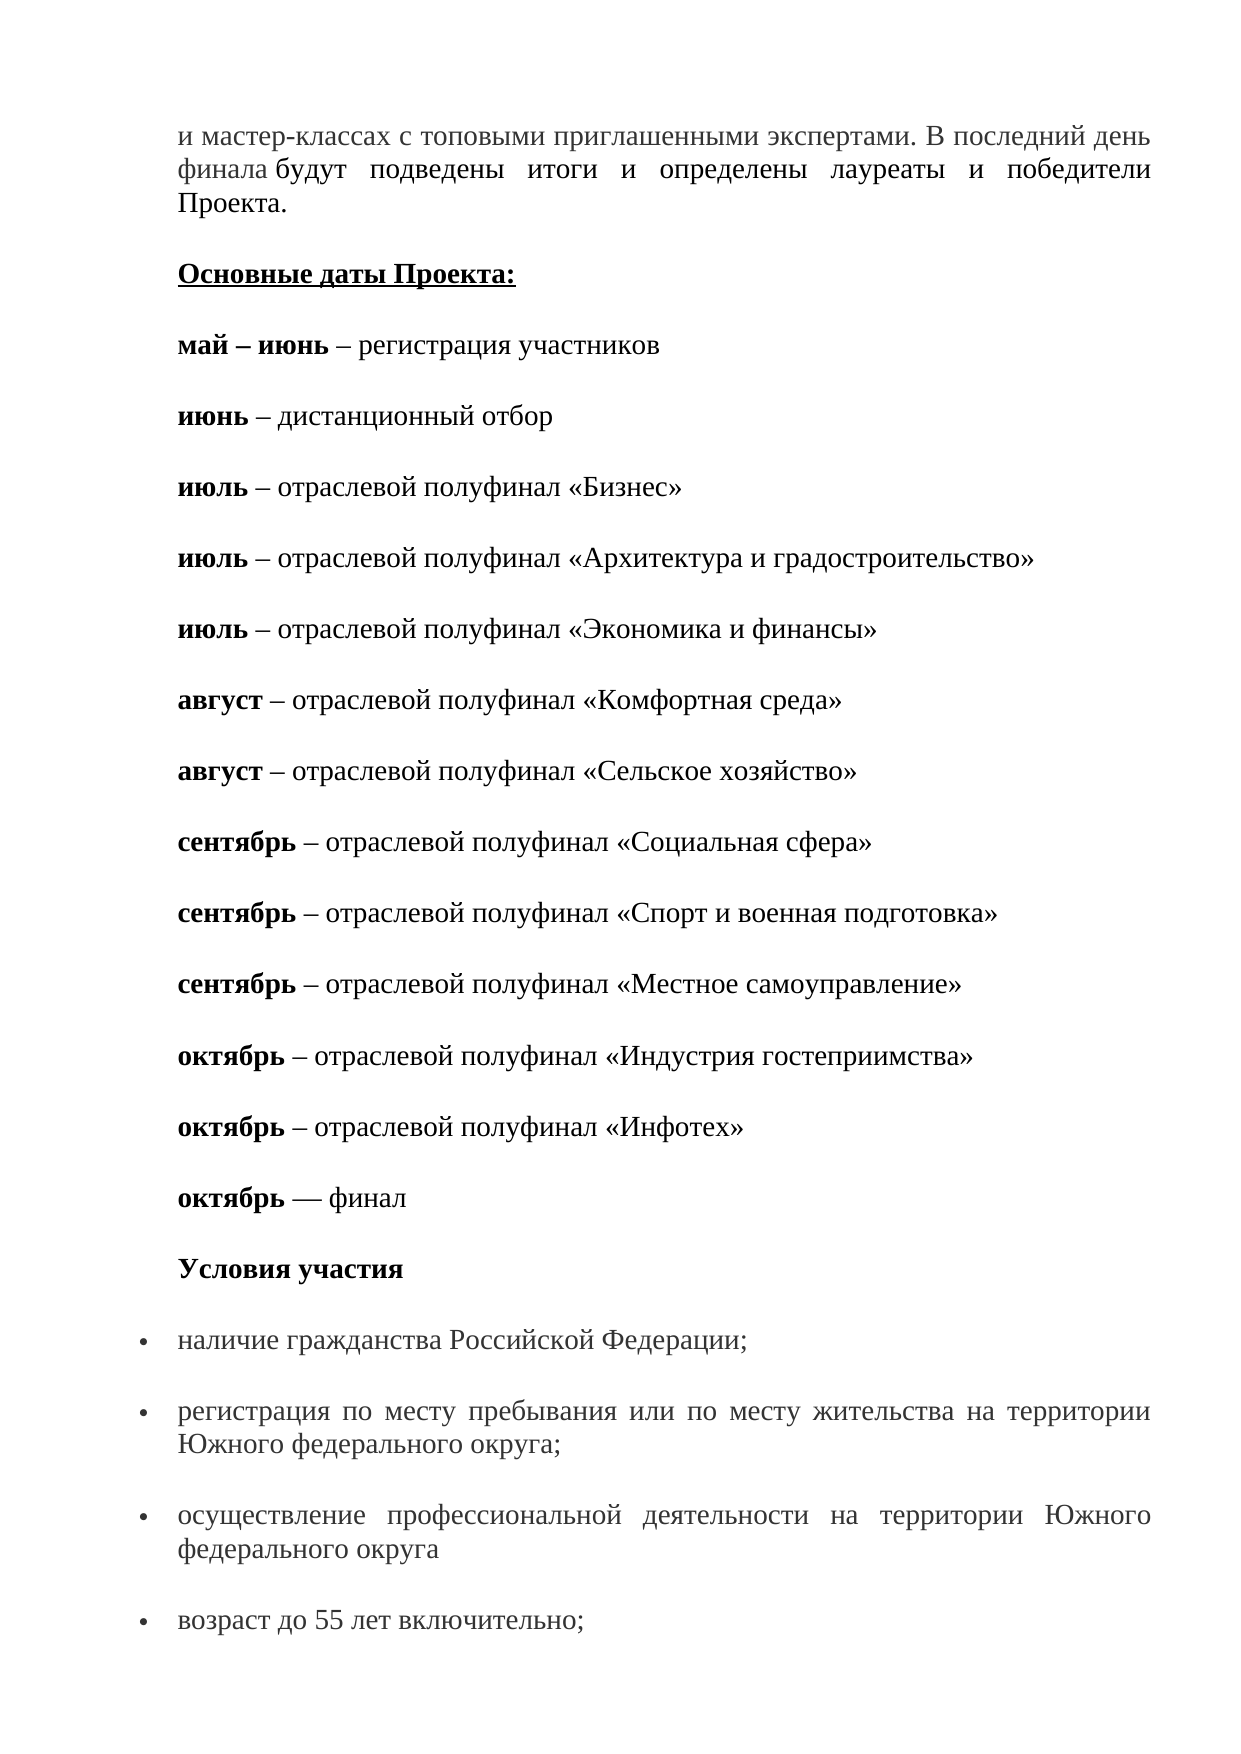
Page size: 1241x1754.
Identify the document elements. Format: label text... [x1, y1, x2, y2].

list осуществление профессиональной деятельности на территории Южного федерального округа [140, 1497, 1152, 1564]
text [177, 118, 1152, 219]
text сентябрь – отраслевой полуфинал «Местное самоуправление» [177, 967, 1152, 1000]
text октябрь – отраслевой полуфинал «Индустрия гостеприимства» [177, 1038, 1152, 1071]
text октябрь — финал [177, 1180, 1152, 1213]
text август – отраслевой полуфинал «Комфортная среда» [177, 682, 1152, 716]
text июнь – дистанционный отбор [177, 398, 1152, 432]
text октябрь – отраслевой полуфинал «Инфотех» [177, 1109, 1152, 1142]
text июль – отраслевой полуфинал «Архитектура и градостроительство» [177, 540, 1152, 574]
text август – отраслевой полуфинал «Сельское хозяйство» [177, 753, 1152, 787]
text май – июнь – регистрация участников [177, 327, 1152, 361]
text июль – отраслевой полуфинал «Бизнес» [177, 469, 1152, 503]
list наличие гражданства Российской Федерации; [140, 1322, 1152, 1355]
text Условия участия [177, 1251, 1152, 1284]
text июль – отраслевой полуфинал «Экономика и финансы» [177, 611, 1152, 645]
text сентябрь – отраслевой полуфинал «Социальная сфера» [177, 824, 1152, 858]
text сентябрь – отраслевой полуфинал «Спорт и военная подготовка» [177, 896, 1152, 929]
text Основные даты Проекта: [177, 256, 1152, 290]
list возраст до 55 лет включительно; [140, 1602, 1152, 1636]
list регистрация по месту пребывания или по месту жительства на территории Южного федерального округа; [140, 1393, 1152, 1460]
